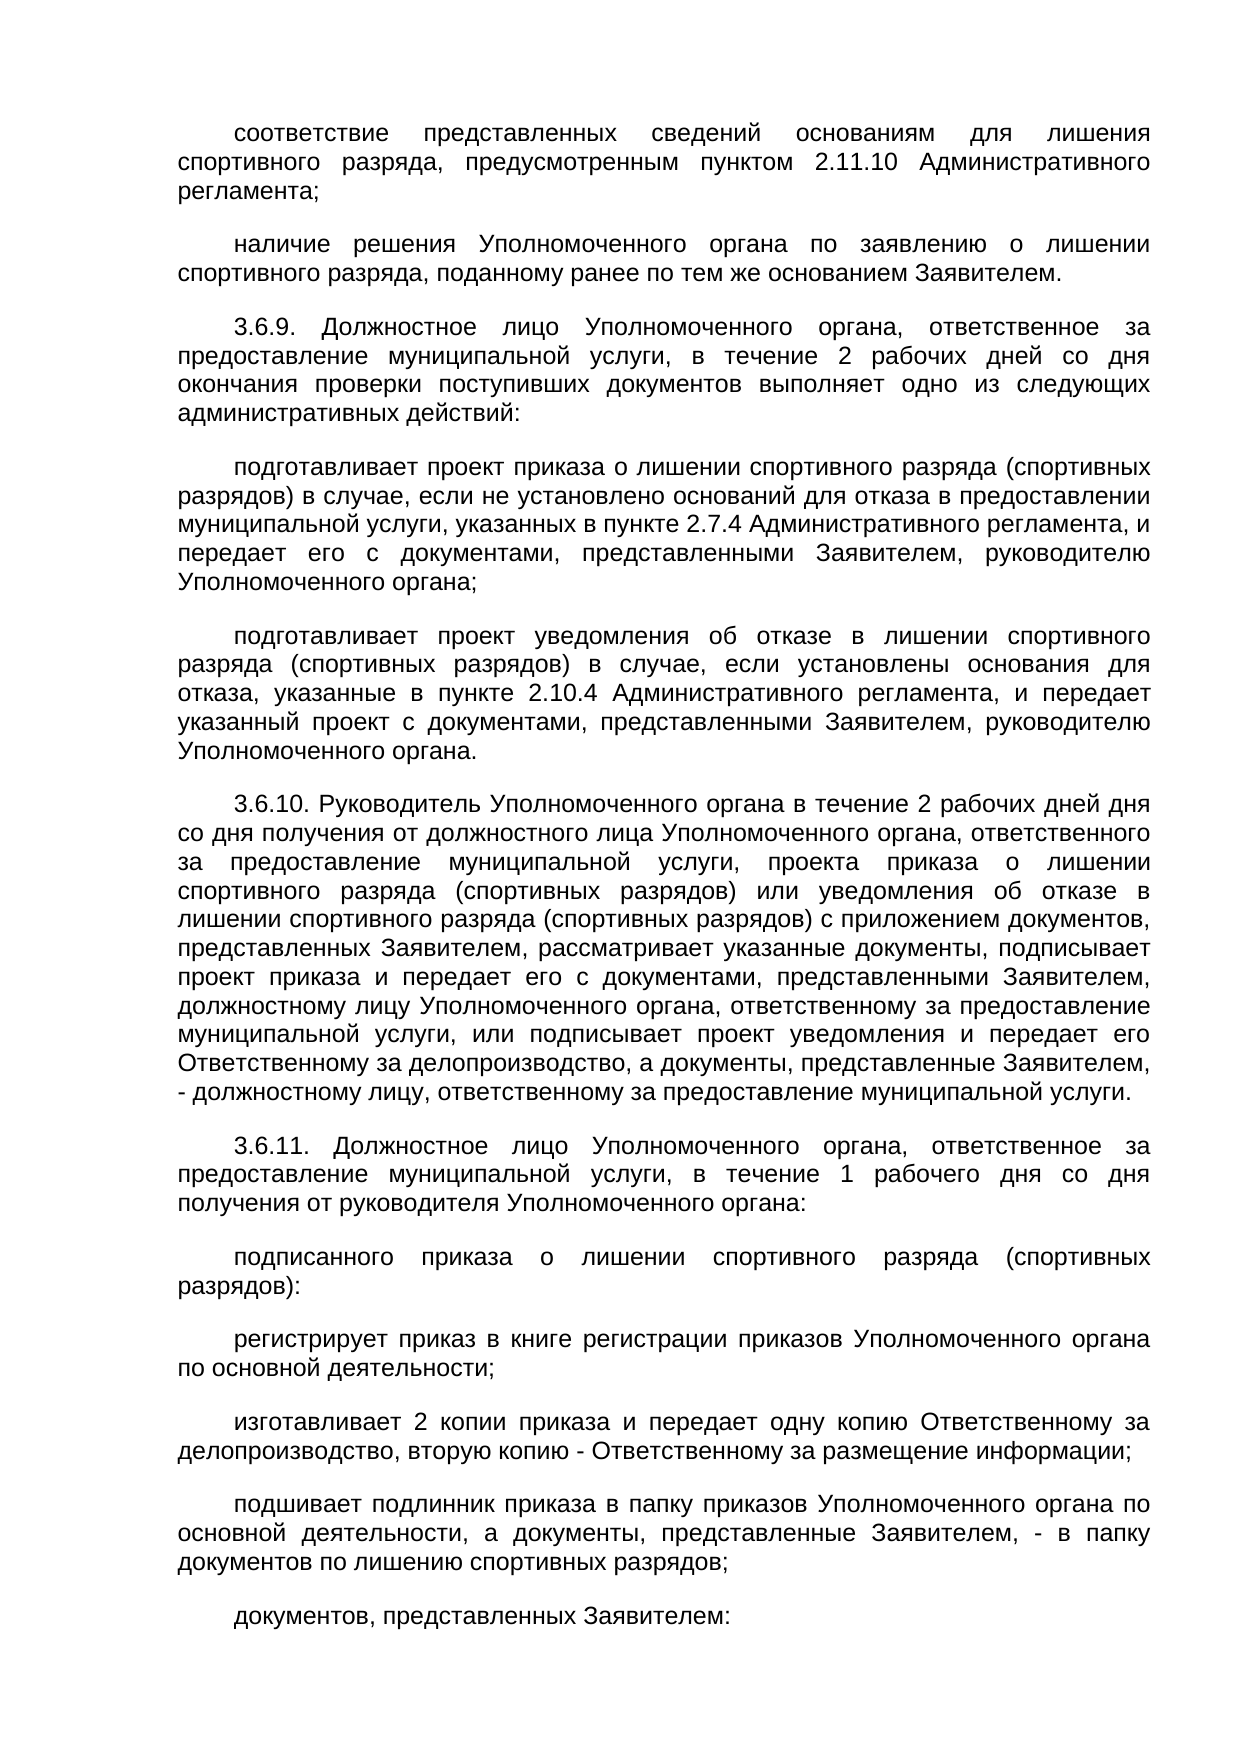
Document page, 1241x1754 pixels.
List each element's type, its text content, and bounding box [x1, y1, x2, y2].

text подшивает подлинник приказа в папку приказов Уполномоченного органа по основной деятельности, а документы, представленные Заявителем, - в папку документов по лишению спортивных разрядов; [177, 1489, 1152, 1576]
text наличие решения Уполномоченного органа по заявлению о лишении спортивного разряда, поданному ранее по тем же основанием Заявителем. [177, 229, 1152, 287]
text регистрирует приказ в книге регистрации приказов Уполномоченного органа по основной деятельности; [177, 1324, 1152, 1382]
text подготавливает проект приказа о лишении спортивного разряда (спортивных разрядов) в случае, если не установлено оснований для отказа в предоставлении муниципальной услуги, указанных в пункте 2.7.4 Административного регламента, и передает его с документами, представленными Заявителем, руководителю Уполномоченного органа; [177, 452, 1152, 596]
text изготавливает 2 копии приказа и передает одну копию Ответственному за делопроизводство, вторую копию - Ответственному за размещение информации; [177, 1407, 1152, 1464]
text 3.6.10. Руководитель Уполномоченного органа в течение 2 рабочих дней дня со дня получения от должностного лица Уполномоченного органа, ответственного за предоставление муниципальной услуги, проекта приказа о лишении спортивного разряда (спортивных разрядов) или уведомления об отказе в лишении спортивного разряда (спортивных разрядов) с приложением документов, представленных Заявителем, рассматривает указанные документы, подписывает проект приказа и передает его с документами, представленными Заявителем, должностному лицу Уполномоченного органа, ответственному за предоставление муниципальной услуги, или подписывает проект уведомления и передает его Ответственному за делопроизводство, а документы, представленные Заявителем, - должностному лицу, ответственному за предоставление муниципальной услуги. [177, 789, 1152, 1106]
text 3.6.9. Должностное лицо Уполномоченного органа, ответственное за предоставление муниципальной услуги, в течение 2 рабочих дней со дня окончания проверки поступивших документов выполняет одно из следующих административных действий: [177, 312, 1152, 427]
text подписанного приказа о лишении спортивного разряда (спортивных разрядов): [177, 1242, 1152, 1299]
text подготавливает проект уведомления об отказе в лишении спортивного разряда (спортивных разрядов) в случае, если установлены основания для отказа, указанные в пункте 2.10.4 Административного регламента, и передает указанный проект с документами, представленными Заявителем, руководителю Уполномоченного органа. [177, 621, 1152, 764]
text документов, представленных Заявителем: [177, 1601, 1152, 1629]
text 3.6.11. Должностное лицо Уполномоченного органа, ответственное за предоставление муниципальной услуги, в течение 1 рабочего дня со дня получения от руководителя Уполномоченного органа: [177, 1131, 1152, 1217]
text соответствие представленных сведений основаниям для лишения спортивного разряда, предусмотренным пунктом 2.11.10 Административного регламента; [177, 118, 1152, 204]
